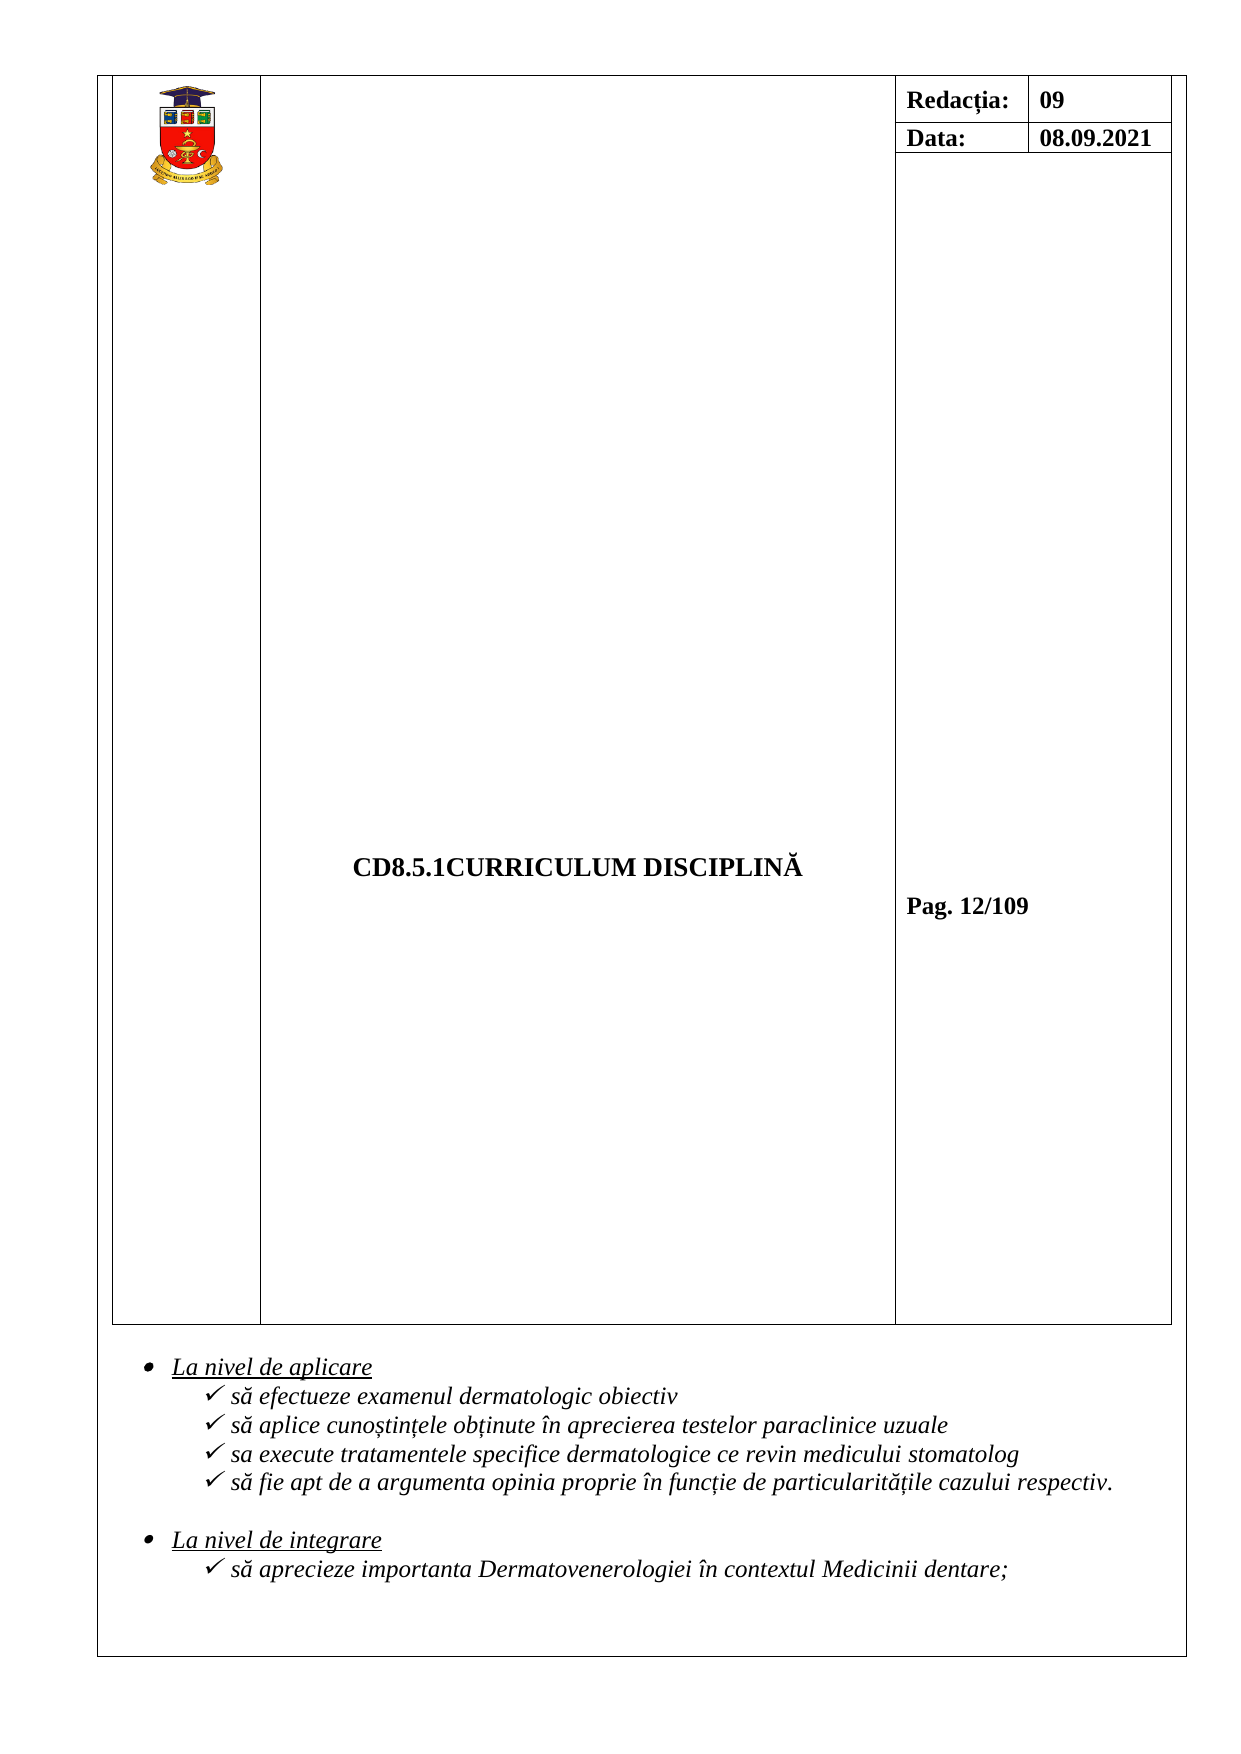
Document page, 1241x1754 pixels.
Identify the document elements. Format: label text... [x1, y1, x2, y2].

list La nivel de integrare [142, 1525, 1131, 1554]
picture [140, 86, 236, 185]
list să efectueze examenul dermatologic obiectiv [131, 1381, 1146, 1410]
list să fie apt de a argumenta opinia proprie în funcție de particularitățile cazului respectiv. [131, 1467, 1146, 1496]
list să aprecieze importanta Dermatovenerologiei în contextul Medicinii dentare; [201, 1554, 1131, 1582]
list sa execute tratamentele specifice dermatologice ce revin medicului stomatolog [131, 1439, 1146, 1467]
list La nivel de aplicare [142, 1352, 1146, 1381]
list să aplice cunoștințele obținute în aprecierea testelor paraclinice uzuale [131, 1410, 1146, 1439]
